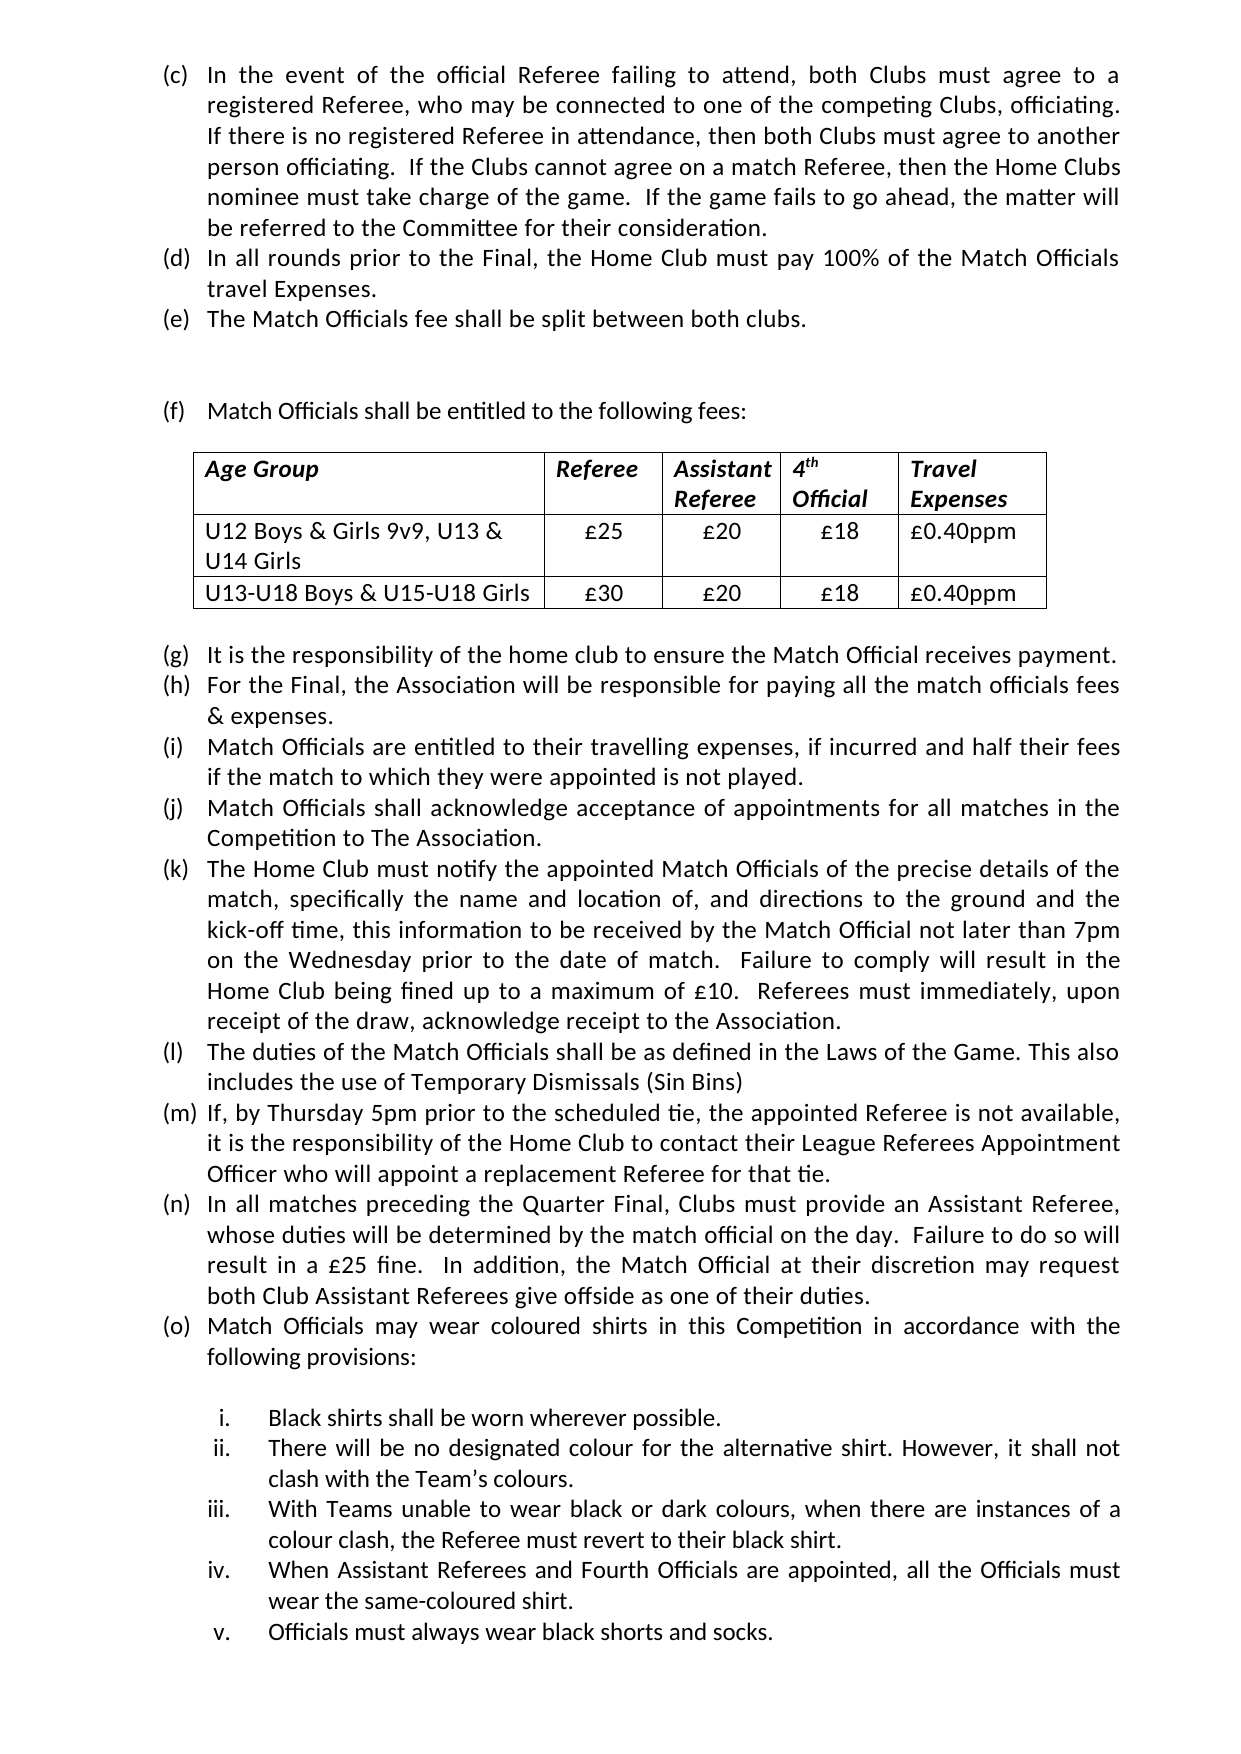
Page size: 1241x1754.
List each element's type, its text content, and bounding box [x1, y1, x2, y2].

table_cell £18 [781, 515, 898, 576]
table_cell £25 [545, 515, 662, 576]
list Match Officials shall acknowledge acceptance of appointments for all matches in the Competition to The Association. [162, 792, 1122, 853]
list The duties of the Match Officials shall be as defined in the Laws of the Game. This also includes the use of Temporary Dismissals (Sin Bins) [162, 1036, 1122, 1097]
list When Assistant Referees and Fourth Officials are appointed, all the Officials must wear the same-coloured shirt. [231, 1555, 1122, 1616]
list In the event of the official Referee failing to attend, both Clubs must agree to a registered Referee, who may be connected to one of the competing Clubs, officiating. If there is no registered Referee in attendance, then both Clubs must agree to another person officiating. If the Clubs cannot agree on a match Referee, then the Home Clubs nominee must take charge of the game. If the game fails to go ahead, the matter will be referred to the Committee for their consideration. [162, 59, 1122, 242]
list Match Officials shall be entitled to the following fees: [162, 395, 1122, 425]
list Match Officials are entitled to their travelling expenses, if incurred and half their fees if the match to which they were appointed is not played. [162, 731, 1122, 792]
table_cell £20 [663, 515, 780, 576]
table_header Assistant Referee [663, 453, 780, 514]
table_cell £30 [545, 577, 662, 608]
list For the Final, the Association will be responsible for paying all the match officials fees & expenses. [162, 669, 1122, 731]
table_header Age Group [194, 453, 544, 514]
list The Match Officials fee shall be split between both clubs. [162, 303, 1122, 334]
list There will be no designated colour for the alternative shirt. However, it shall not clash with the Team’s colours. [231, 1433, 1122, 1494]
table_cell U13-U18 Boys & U15-U18 Girls [194, 577, 544, 608]
list Black shirts shall be worn wherever possible. [231, 1402, 1122, 1433]
table_header Referee [545, 453, 662, 514]
list Match Officials may wear coloured shirts in this Competition in accordance with the following provisions: [162, 1311, 1122, 1372]
table_cell £0.40ppm [899, 515, 1046, 576]
list With Teams unable to wear black or dark colours, when there are instances of a colour clash, the Referee must revert to their black shirt. [231, 1494, 1122, 1555]
list In all rounds prior to the Final, the Home Club must pay 100% of the Match Officials travel Expenses. [162, 242, 1122, 303]
table_cell £0.40ppm [899, 577, 1046, 608]
list Officials must always wear black shorts and socks. [231, 1616, 1122, 1646]
table_cell £18 [781, 577, 898, 608]
list The Home Club must notify the appointed Match Officials of the precise details of the match, specifically the name and location of, and directions to the ground and the kick-off time, this information to be received by the Match Official not later than 7pm on the Wednesday prior to the date of match. Failure to comply will result in the Home Club being fined up to a maximum of £10. Referees must immediately, upon receipt of the draw, acknowledge receipt to the Association. [162, 853, 1122, 1036]
list It is the responsibility of the home club to ensure the Match Official receives payment. [162, 639, 1122, 669]
list If, by Thursday 5pm prior to the scheduled tie, the appointed Referee is not available, it is the responsibility of the Home Club to contact their League Referees Appointment Officer who will appoint a replacement Referee for that tie. [162, 1097, 1122, 1188]
table_header Travel Expenses [899, 453, 1046, 514]
list In all matches preceding the Quarter Final, Clubs must provide an Assistant Referee, whose duties will be determined by the match official on the day. Failure to do so will result in a £25 fine. In addition, the Match Official at their discretion may request both Club Assistant Referees give offside as one of their duties. [162, 1188, 1122, 1311]
table_header 4th Official [781, 453, 898, 514]
table_cell U12 Boys & Girls 9v9, U13 & U14 Girls [194, 515, 544, 576]
table_cell £20 [663, 577, 780, 608]
